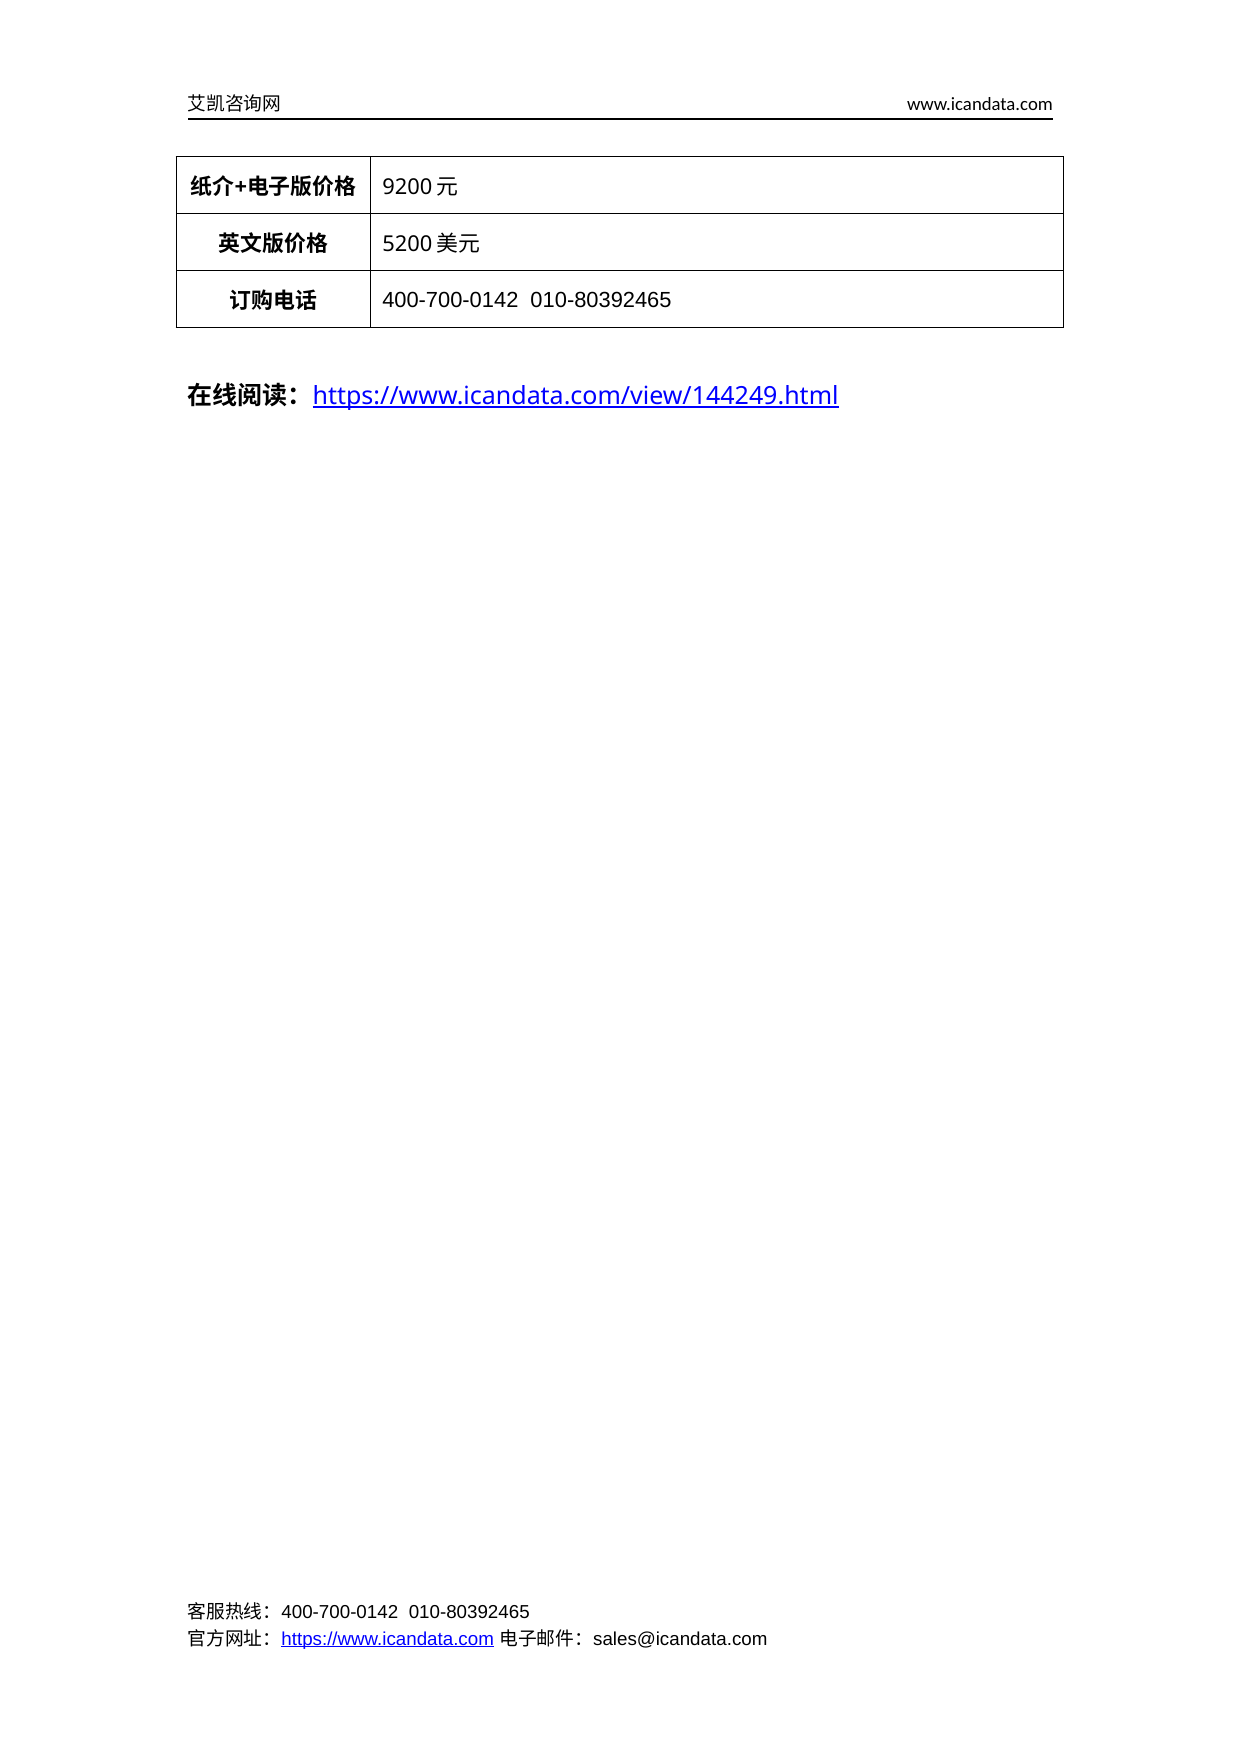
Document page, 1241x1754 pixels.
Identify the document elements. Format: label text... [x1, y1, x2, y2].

table_cell 订购电话 [177, 271, 370, 327]
table_cell 英文版价格 [177, 214, 370, 270]
table_cell 5200美元 [371, 214, 1063, 270]
table_cell 9200元 [371, 157, 1063, 213]
table_cell 纸介+电子版价格 [177, 157, 370, 213]
text 在线阅读：https://www.icandata.com/view/144249.html [187, 361, 1053, 426]
table_cell 400-700-0142 010-80392465 [371, 271, 1063, 327]
